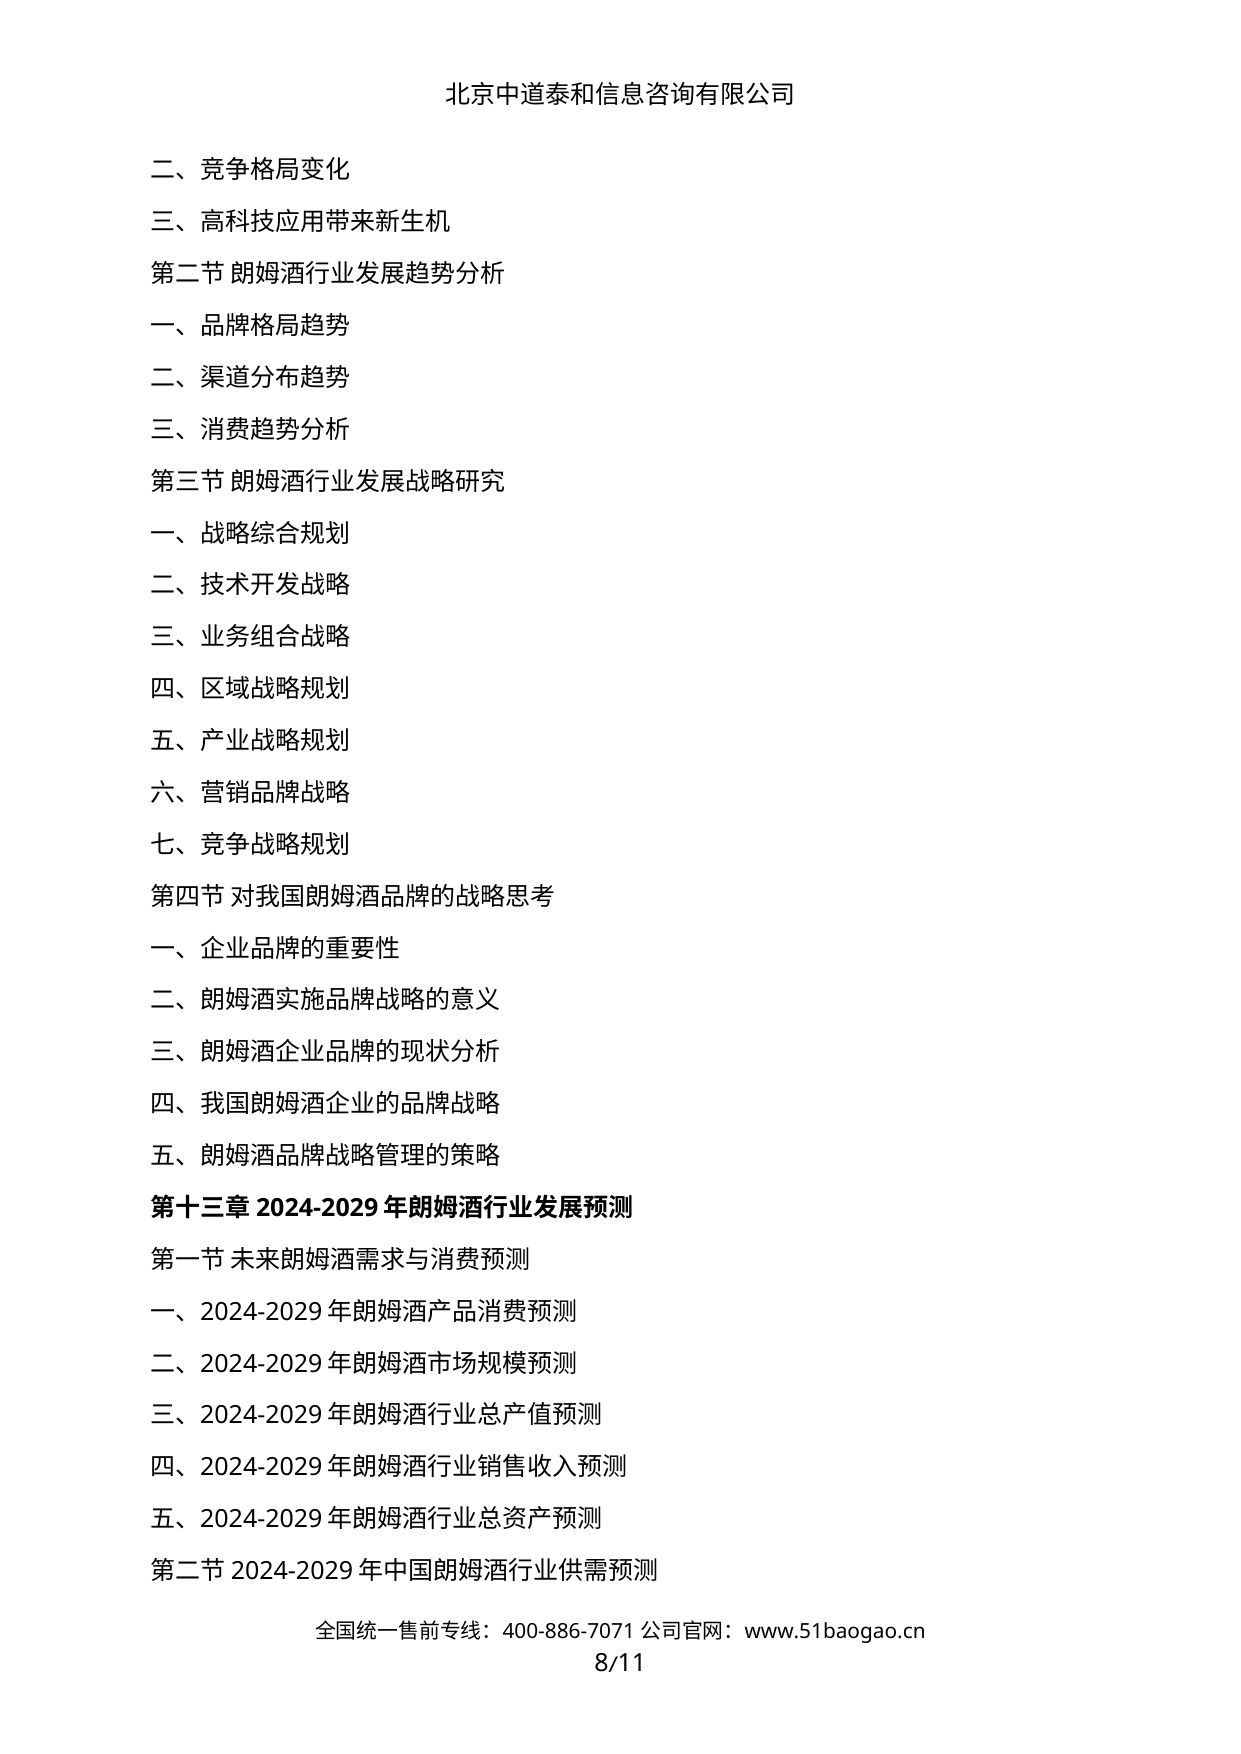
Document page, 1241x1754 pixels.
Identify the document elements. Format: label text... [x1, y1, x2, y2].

text 四、我国朗姆酒企业的品牌战略 [150, 1084, 1090, 1120]
text 三、高科技应用带来新生机 [150, 202, 1090, 238]
text 二、渠道分布趋势 [150, 357, 1090, 394]
text 三、2024-2029年朗姆酒行业总产值预测 [150, 1395, 1090, 1431]
text 五、产业战略规划 [150, 721, 1090, 757]
text 第一节 未来朗姆酒需求与消费预测 [150, 1239, 1090, 1276]
text 三、业务组合战略 [150, 617, 1090, 653]
text 二、竞争格局变化 [150, 150, 1090, 186]
text 二、朗姆酒实施品牌战略的意义 [150, 980, 1090, 1016]
text 第二节 2024-2029年中国朗姆酒行业供需预测 [150, 1551, 1090, 1587]
text 五、2024-2029年朗姆酒行业总资产预测 [150, 1499, 1090, 1535]
text 三、消费趋势分析 [150, 409, 1090, 446]
text 一、2024-2029年朗姆酒产品消费预测 [150, 1291, 1090, 1327]
text 六、营销品牌战略 [150, 772, 1090, 809]
text 四、区域战略规划 [150, 669, 1090, 705]
text 三、朗姆酒企业品牌的现状分析 [150, 1032, 1090, 1068]
text 一、企业品牌的重要性 [150, 928, 1090, 964]
text 五、朗姆酒品牌战略管理的策略 [150, 1136, 1090, 1172]
text 第三节 朗姆酒行业发展战略研究 [150, 461, 1090, 497]
text 二、技术开发战略 [150, 565, 1090, 601]
text 四、2024-2029年朗姆酒行业销售收入预测 [150, 1447, 1090, 1483]
text 第十三章 2024-2029年朗姆酒行业发展预测 [150, 1187, 1090, 1224]
text 二、2024-2029年朗姆酒市场规模预测 [150, 1343, 1090, 1379]
text 七、竞争战略规划 [150, 824, 1090, 861]
text 一、战略综合规划 [150, 513, 1090, 549]
text 一、品牌格局趋势 [150, 306, 1090, 342]
text 第四节 对我国朗姆酒品牌的战略思考 [150, 876, 1090, 912]
text 第二节 朗姆酒行业发展趋势分析 [150, 254, 1090, 290]
